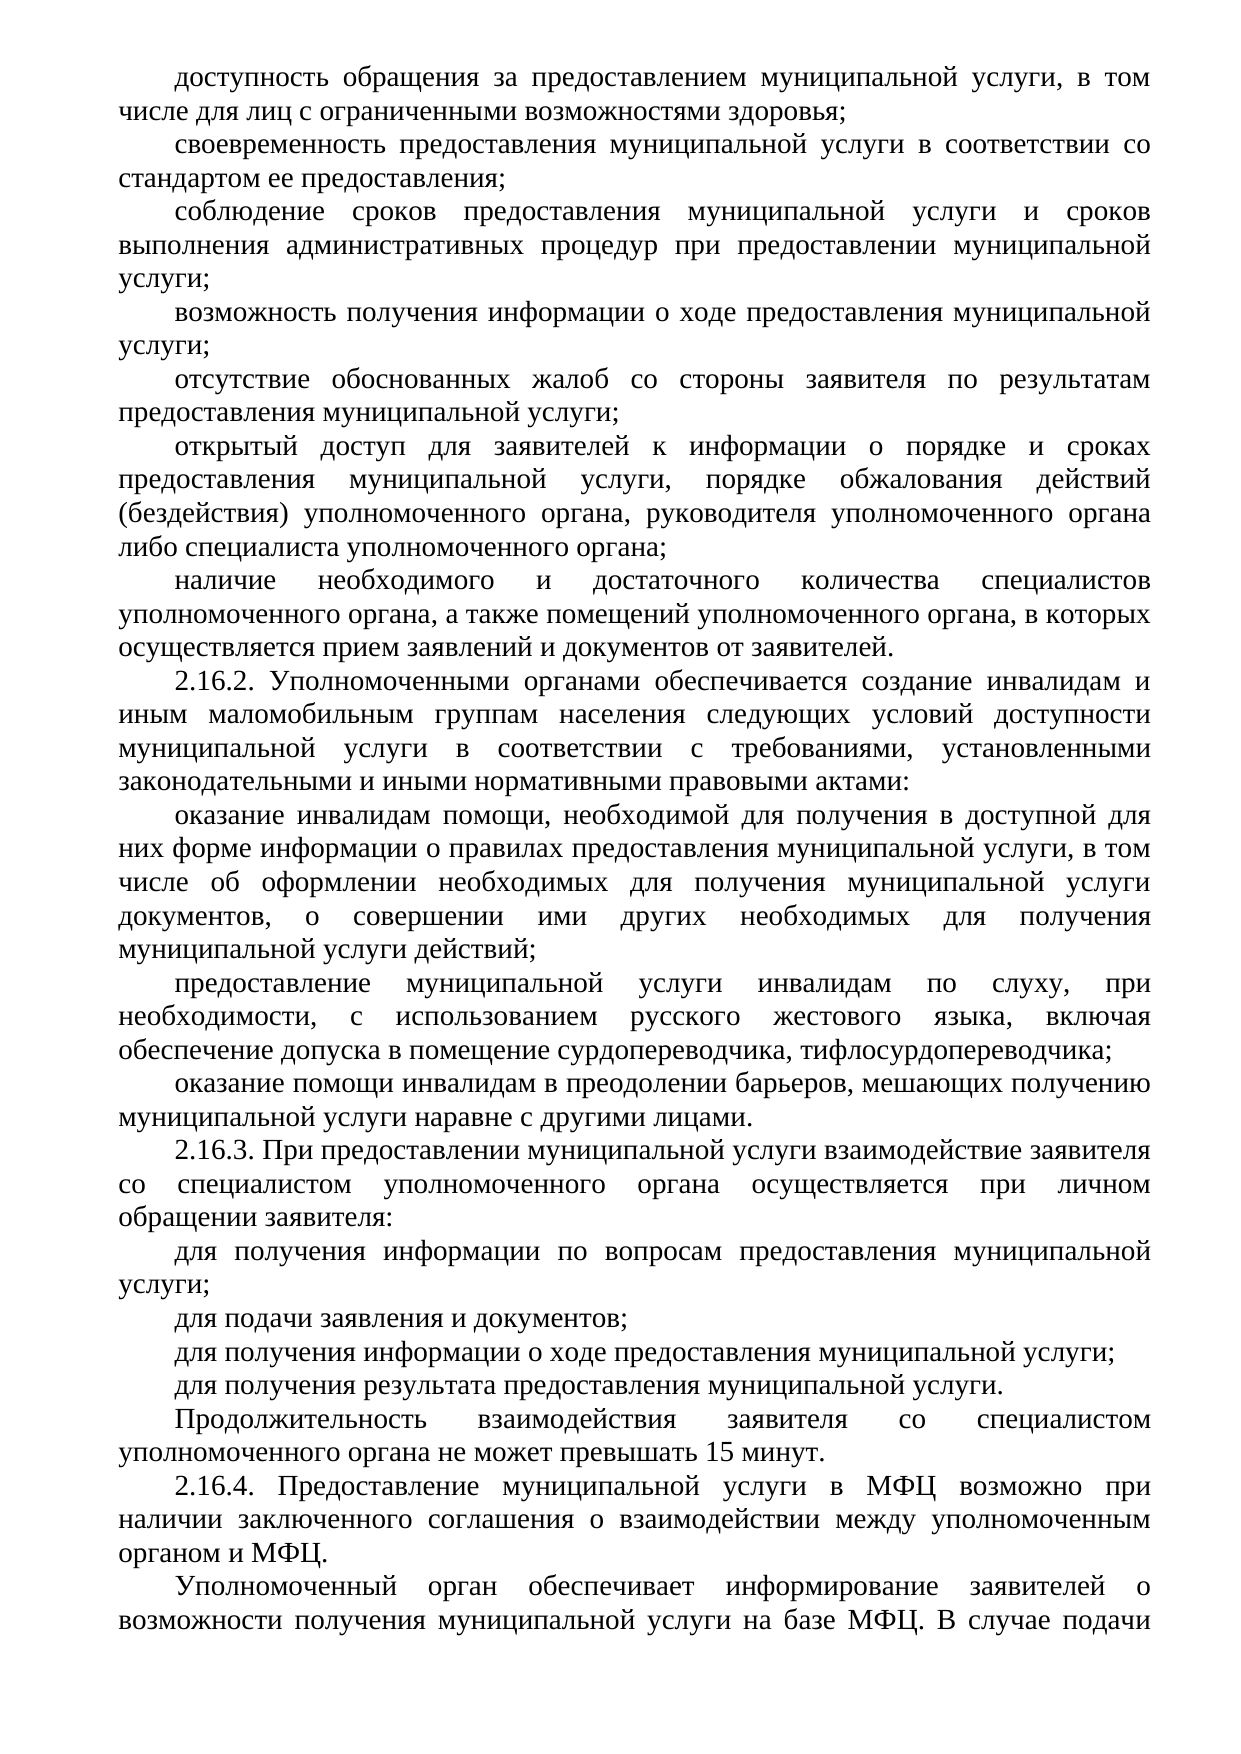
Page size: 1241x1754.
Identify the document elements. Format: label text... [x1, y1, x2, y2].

text 2.16.4. Предоставление муниципальной услуги в МФЦ возможно при наличии заключенного соглашения о взаимодействии между уполномоченным органом и МФЦ. [118, 1468, 1152, 1568]
text для получения информации о ходе предоставления муниципальной услуги; [118, 1334, 1152, 1367]
text наличие необходимого и достаточного количества специалистов уполномоченного органа, а также помещений уполномоченного органа, в которых осуществляется прием заявлений и документов от заявителей. [118, 562, 1152, 663]
text возможность получения информации о ходе предоставления муниципальной услуги; [118, 294, 1152, 361]
text доступность обращения за предоставлением муниципальной услуги, в том числе для лиц с ограниченными возможностями здоровья; [118, 59, 1152, 126]
text открытый доступ для заявителей к информации о порядке и сроках предоставления муниципальной услуги, порядке обжалования действий (бездействия) уполномоченного органа, руководителя уполномоченного органа либо специалиста уполномоченного органа; [118, 428, 1152, 562]
text Продолжительность взаимодействия заявителя со специалистом уполномоченного органа не может превышать 15 минут. [118, 1401, 1152, 1468]
text для получения результата предоставления муниципальной услуги. [118, 1367, 1152, 1401]
text оказание помощи инвалидам в преодолении барьеров, мешающих получению муниципальной услуги наравне с другими лицами. [118, 1065, 1152, 1132]
text 2.16.3. При предоставлении муниципальной услуги взаимодействие заявителя со специалистом уполномоченного органа осуществляется при личном обращении заявителя: [118, 1132, 1152, 1233]
text соблюдение сроков предоставления муниципальной услуги и сроков выполнения административных процедур при предоставлении муниципальной услуги; [118, 193, 1152, 294]
text оказание инвалидам помощи, необходимой для получения в доступной для них форме информации о правилах предоставления муниципальной услуги, в том числе об оформлении необходимых для получения муниципальной услуги документов, о совершении ими других необходимых для получения муниципальной услуги действий; [118, 797, 1152, 965]
text для получения информации по вопросам предоставления муниципальной услуги; [118, 1233, 1152, 1300]
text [118, 1568, 1152, 1636]
text отсутствие обоснованных жалоб со стороны заявителя по результатам предоставления муниципальной услуги; [118, 361, 1152, 428]
text своевременность предоставления муниципальной услуги в соответствии со стандартом ее предоставления; [118, 126, 1152, 193]
text для подачи заявления и документов; [118, 1300, 1152, 1334]
text предоставление муниципальной услуги инвалидам по слуху, при необходимости, с использованием русского жестового языка, включая обеспечение допуска в помещение сурдопереводчика, тифлосурдопереводчика; [118, 965, 1152, 1065]
text 2.16.2. Уполномоченными органами обеспечивается создание инвалидам и иным маломобильным группам населения следующих условий доступности муниципальной услуги в соответствии с требованиями, установленными законодательными и иными нормативными правовыми актами: [118, 663, 1152, 797]
